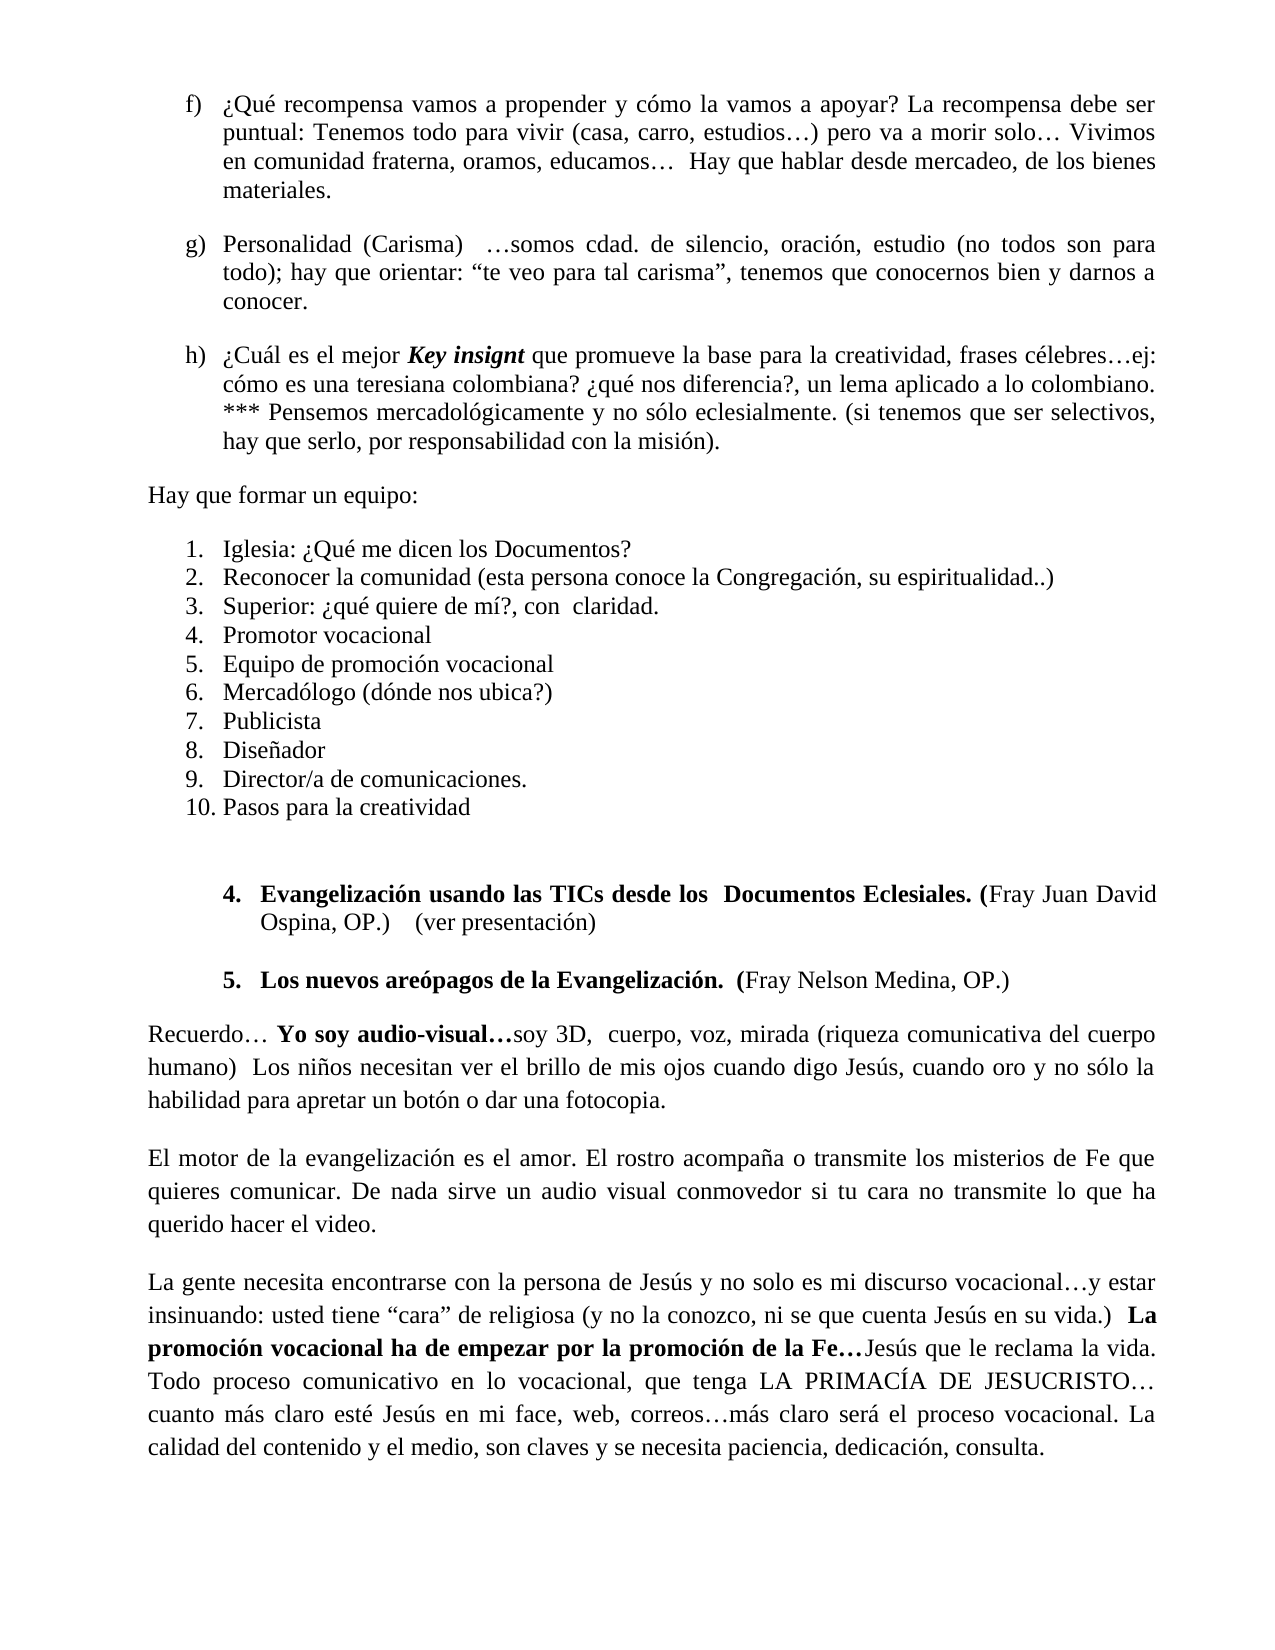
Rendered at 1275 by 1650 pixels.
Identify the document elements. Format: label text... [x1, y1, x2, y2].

text La gente necesita encontrarse con la persona de Jesús y no solo es mi discurso vocacional…y estar insinuando: usted tiene “cara” de religiosa (y no la conozco, ni se que cuenta Jesús en su vida.) La promoción vocacional ha de empezar por la promoción de la Fe…Jesús que le reclama la vida. Todo proceso comunicativo en lo vocacional, que tenga LA PRIMACÍA DE JESUCRISTO…cuanto más claro esté Jesús en mi face, web, correos…más claro será el proceso vocacional. La calidad del contenido y el medio, son claves y se necesita paciencia, dedicación, consulta. [148, 1267, 1157, 1461]
list Diseñador [185, 735, 1157, 764]
list ¿Qué recompensa vamos a propender y cómo la vamos a apoyar? La recompensa debe ser puntual: Tenemos todo para vivir (casa, carro, estudios…) pero va a morir solo… Vivimos en comunidad fraterna, oramos, educamos… Hay que hablar desde mercadeo, de los bienes materiales. [185, 89, 1157, 204]
list ¿Cuál es el mejor Key insignt que promueve la base para la creatividad, frases célebres…ej: cómo es una teresiana colombiana? ¿qué nos diferencia?, un lema aplicado a lo colombiano. *** Pensemos mercadológicamente y no sólo eclesialmente. (si tenemos que ser selectivos, hay que serlo, por responsabilidad con la misión). [185, 340, 1157, 455]
list Evangelización usando las TICs desde los Documentos Eclesiales. (Fray Juan David Ospina, OP.) (ver presentación) [223, 879, 1157, 936]
list Reconocer la comunidad (esta persona conoce la Congregación, su espiritualidad..) [185, 562, 1157, 591]
list Publicista [185, 706, 1157, 735]
text Hay que formar un equipo: [148, 480, 1157, 509]
text El motor de la evangelización es el amor. El rostro acompaña o transmite los misterios de Fe que quieres comunicar. De nada sirve un audio visual conmovedor si tu cara no transmite lo que ha querido hacer el video. [148, 1143, 1157, 1237]
list Los nuevos areópagos de la Evangelización. (Fray Nelson Medina, OP.) [223, 965, 1157, 994]
list Superior: ¿qué quiere de mí?, con claridad. [185, 591, 1157, 620]
list Director/a de comunicaciones. [185, 764, 1157, 792]
text Recuerdo… Yo soy audio-visual…soy 3D, cuerpo, voz, mirada (riqueza comunicativa del cuerpo humano) Los niños necesitan ver el brillo de mis ojos cuando digo Jesús, cuando oro y no sólo la habilidad para apretar un botón o dar una fotocopia. [148, 1019, 1157, 1113]
list Equipo de promoción vocacional [185, 649, 1157, 677]
list Promotor vocacional [185, 620, 1157, 649]
list Pasos para la creatividad [185, 792, 1157, 821]
list Iglesia: ¿Qué me dicen los Documentos? [185, 534, 1157, 562]
list Mercadólogo (dónde nos ubica?) [185, 677, 1157, 706]
list Personalidad (Carisma) …somos cdad. de silencio, oración, estudio (no todos son para todo); hay que orientar: “te veo para tal carisma”, tenemos que conocernos bien y darnos a conocer. [185, 229, 1157, 315]
